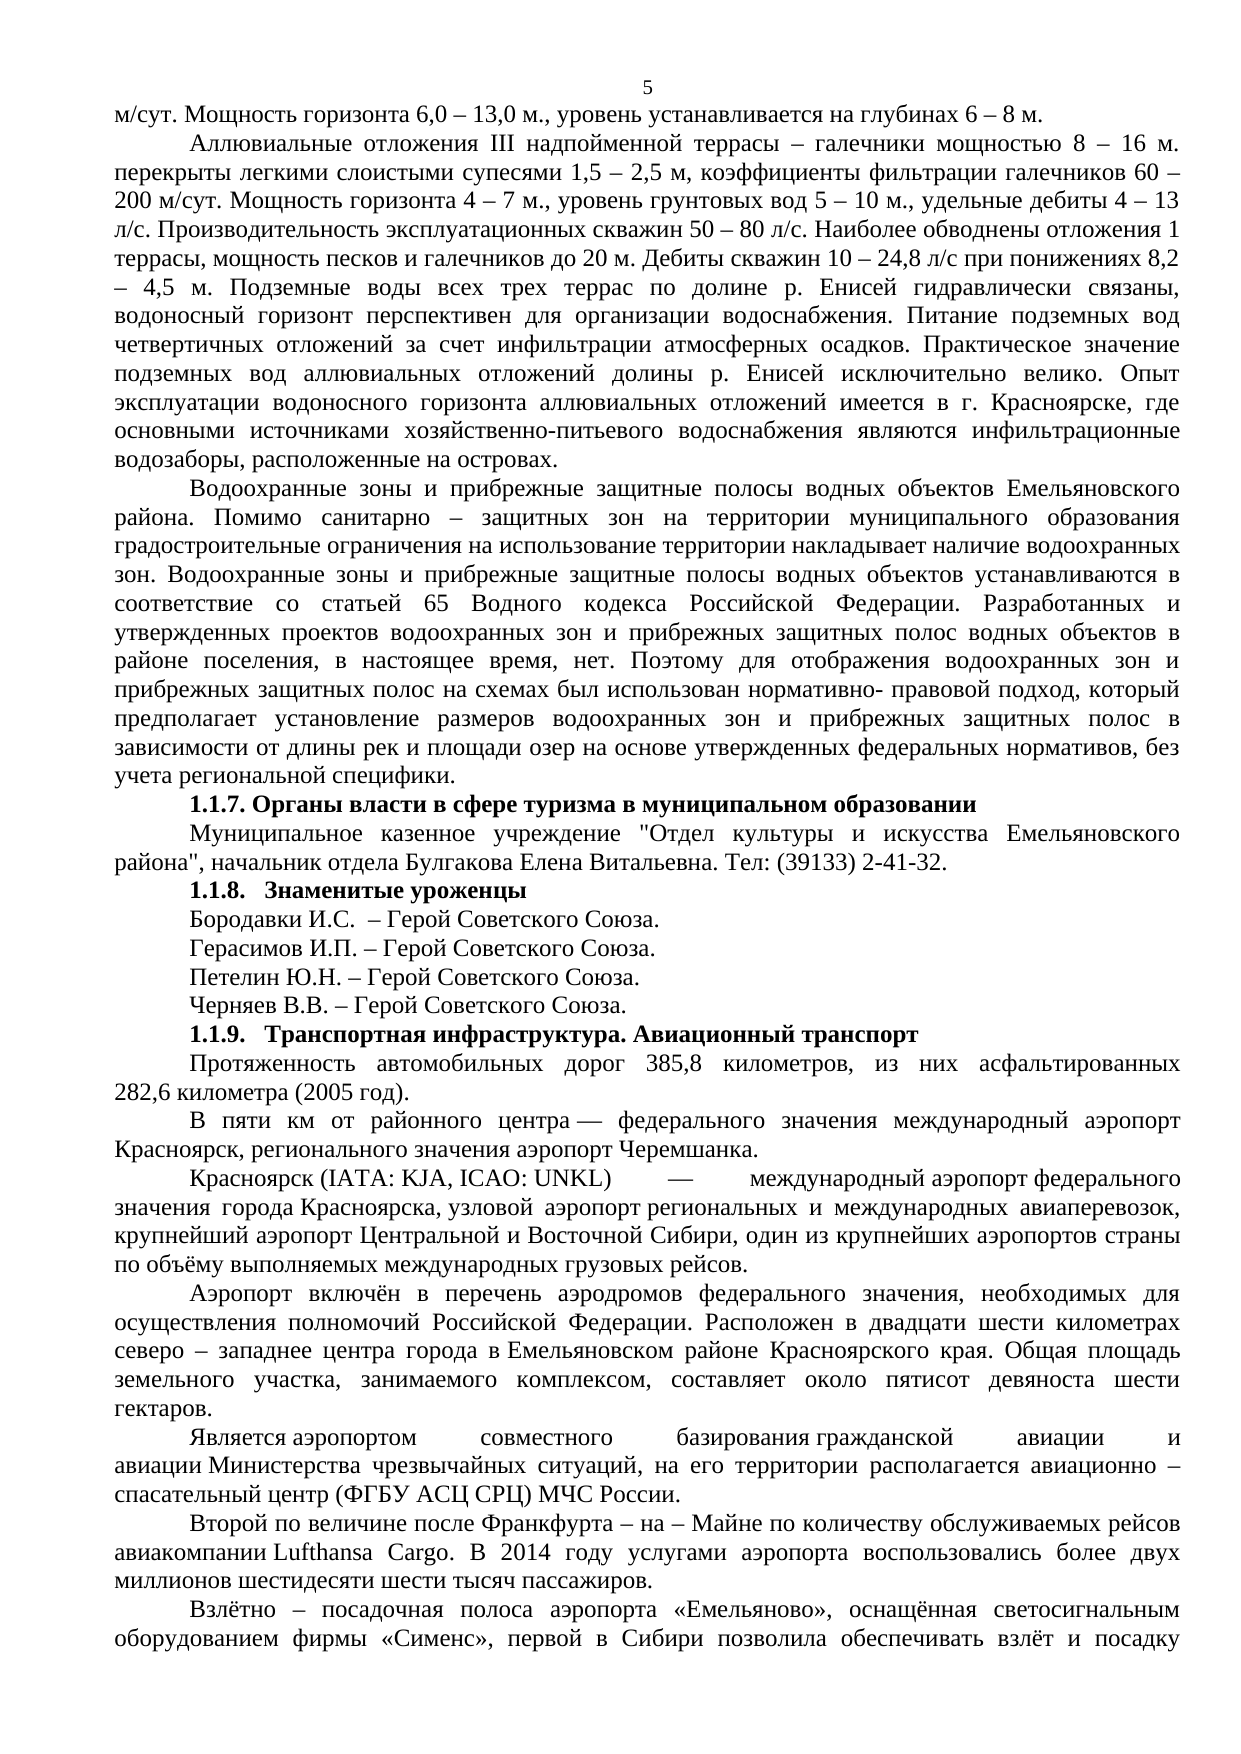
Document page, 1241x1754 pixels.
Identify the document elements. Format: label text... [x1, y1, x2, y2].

text Является аэропортом совместного базирования гражданской авиации и авиации Министерства чрезвычайных ситуаций, на его территории располагается авиационно – спасательный центр (ФГБУ АСЦ СРЦ) МЧС России. [114, 1422, 1181, 1508]
text Черняев В.В. – Герой Советского Союза. [114, 990, 1181, 1019]
text Аллювиальные отложения III надпойменной террасы – галечники мощностью 8 – 16 м. перекрыты легкими слоистыми супесями 1,5 – 2,5 м, коэффициенты фильтрации галечников 60 – 200 м/сут. Мощность горизонта 4 – 7 м., уровень грунтовых вод 5 – 10 м., удельные дебиты 4 – 13 л/с. Производительность эксплуатационных скважин 50 – 80 л/с. Наиболее обводнены отложения 1 террасы, мощность песков и галечников до 20 м. Дебиты скважин 10 – 24,8 л/с при понижениях 8,2 – 4,5 м. Подземные воды всех трех террас по долине р. Енисей гидравлически связаны, водоносный горизонт перспективен для организации водоснабжения. Питание подземных вод четвертичных отложений за счет инфильтрации атмосферных осадков. Практическое значение подземных вод аллювиальных отложений долины р. Енисей исключительно велико. Опыт эксплуатации водоносного горизонта аллювиальных отложений имеется в г. Красноярске, где основными источниками хозяйственно-питьевого водоснабжения являются инфильтрационные водозаборы, расположенные на островах. [114, 128, 1181, 473]
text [114, 99, 1181, 128]
text Аэропорт включён в перечень аэродромов федерального значения, необходимых для осуществления полномочий Российской Федерации. Расположен в двадцати шести километрах северо – западнее центра города в Емельяновском районе Красноярского края. Общая площадь земельного участка, занимаемого комплексом, составляет около пятисот девяноста шести гектаров. [114, 1278, 1181, 1422]
text Второй по величине после Франкфурта – на – Майне по количеству обслуживаемых рейсов авиакомпании Lufthansa Cargo. В 2014 году услугами аэропорта воспользовались более двух миллионов шестидесяти шести тысяч пассажиров. [114, 1508, 1181, 1594]
text Муниципальное казенное учреждение "Отдел культуры и искусства Емельяновского района", начальник отдела Булгакова Елена Витальевна. Тел: (39133) 2-41-32. [114, 818, 1181, 875]
text Герасимов И.П. – Герой Советского Союза. [114, 933, 1181, 962]
text В пяти км от районного центра — федерального значения международный аэропорт Красноярск, регионального значения аэропорт Черемшанка. [114, 1105, 1181, 1163]
text 1.1.9. Транспортная инфраструктура. Авиационный транспорт [114, 1019, 1181, 1048]
text Петелин Ю.Н. – Герой Советского Союза. [114, 962, 1181, 990]
text Красноярск (IATA: KJA, ICAO: UNKL) — международный аэропорт федерального значения города Красноярска, узловой аэропорт региональных и международных авиаперевозок, крупнейший аэропорт Центральной и Восточной Сибири, один из крупнейших аэропортов страны по объёму выполняемых международных грузовых рейсов. [114, 1163, 1181, 1278]
text 1.1.8. Знаменитые уроженцы [114, 875, 1181, 904]
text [114, 1594, 1181, 1652]
text Водоохранные зоны и прибрежные защитные полосы водных объектов Емельяновского района. Помимо санитарно – защитных зон на территории муниципального образования градостроительные ограничения на использование территории накладывает наличие водоохранных зон. Водоохранные зоны и прибрежные защитные полосы водных объектов устанавливаются в соответствие со статьей 65 Водного кодекса Российской Федерации. Разработанных и утвержденных проектов водоохранных зон и прибрежных защитных полос водных объектов в районе поселения, в настоящее время, нет. Поэтому для отображения водоохранных зон и прибрежных защитных полос на схемах был использован нормативно- правовой подход, который предполагает установление размеров водоохранных зон и прибрежных защитных полос в зависимости от длины рек и площади озер на основе утвержденных федеральных нормативов, без учета региональной специфики. [114, 473, 1181, 789]
text Протяженность автомобильных дорог 385,8 километров, из них асфальтированных 282,6 километра (2005 год). [114, 1048, 1181, 1105]
text Бородавки И.С. – Герой Советского Союза. [114, 904, 1181, 933]
text 1.1.7. Органы власти в сфере туризма в муниципальном образовании [114, 789, 1181, 818]
